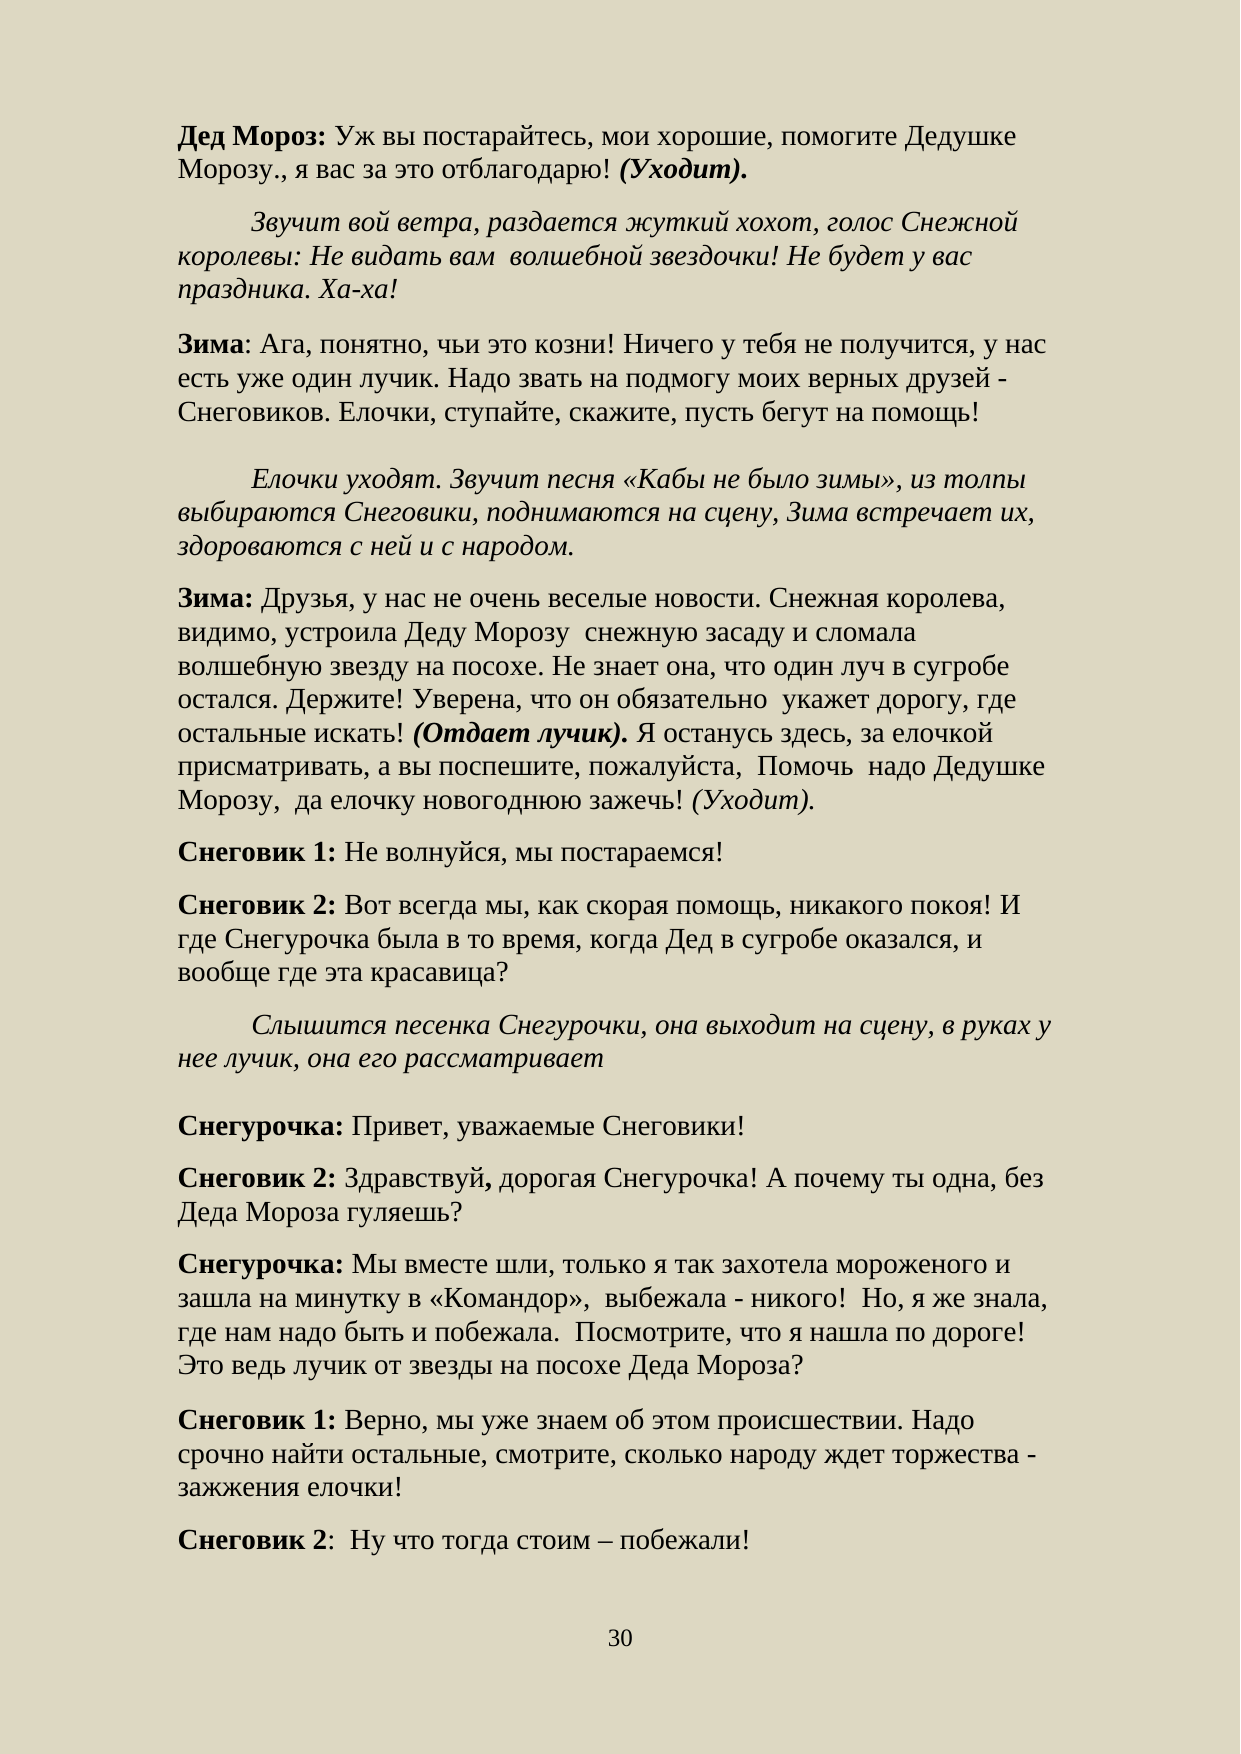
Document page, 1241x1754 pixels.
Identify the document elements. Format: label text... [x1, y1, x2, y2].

text Снеговик 1: Верно, мы уже знаем об этом происшествии. Надо срочно найти остальные, смотрите, сколько народу ждет торжества - зажжения елочки! [177, 1402, 1063, 1503]
text Звучит вой ветра, раздается жуткий хохот, голос Снежной королевы: Не видать вам волшебной звездочки! Не будет у вас праздника. Ха-ха! [177, 204, 1063, 305]
text Дед Мороз: Уж вы постарайтесь, мои хорошие, помогите Дедушке Морозу., я вас за это отблагодарю! (Уходит). [177, 118, 1063, 185]
text Снеговик 1: Не волнуйся, мы постараемся! [177, 834, 1063, 868]
text Елочки уходят. Звучит песня «Кабы не было зимы», из толпы выбираются Снеговики, поднимаются на сцену, Зима встречает их, здороваются с ней и с народом. [177, 461, 1063, 561]
text Зима: Ага, понятно, чьи это козни! Ничего у тебя не получится, у нас есть уже один лучик. Надо звать на подмогу моих верных друзей - Снеговиков. Елочки, ступайте, скажите, пусть бегут на помощь! [177, 327, 1063, 427]
text Снеговик 2: Вот всегда мы, как скорая помощь, никакого покоя! И где Снегурочка была в то время, когда Дед в сугробе оказался, и вообще где эта красавица? [177, 887, 1063, 988]
text Снеговик 2: Ну что тогда стоим – побежали! [177, 1522, 1063, 1556]
text Снеговик 2: Здравствуй, дорогая Снегурочка! А почему ты одна, без Деда Мороза гуляешь? [177, 1160, 1063, 1227]
text Зима: Друзья, у нас не очень веселые новости. Снежная королева, видимо, устроила Деду Морозу снежную засаду и сломала волшебную звезду на посохе. Не знает она, что один луч в сугробе остался. Держите! Уверена, что он обязательно укажет дорогу, где остальные искать! (Отдает лучик). Я останусь здесь, за елочкой присматривать, а вы поспешите, пожалуйста, Помочь надо Дедушке Морозу, да елочку новогоднюю зажечь! (Уходит). [177, 581, 1063, 815]
text Снегурочка: Мы вместе шли, только я так захотела мороженого и зашла на минутку в «Командор», выбежала - никого! Но, я же знала, где нам надо быть и побежала. Посмотрите, что я нашла по дороге! Это ведь лучик от звезды на посохе Деда Мороза? [177, 1247, 1063, 1381]
text Снегурочка: Привет, уважаемые Снеговики! [177, 1108, 1063, 1141]
text Слышится песенка Снегурочки, она выходит на сцену, в руках у нее лучик, она его рассматривает [177, 1007, 1063, 1074]
